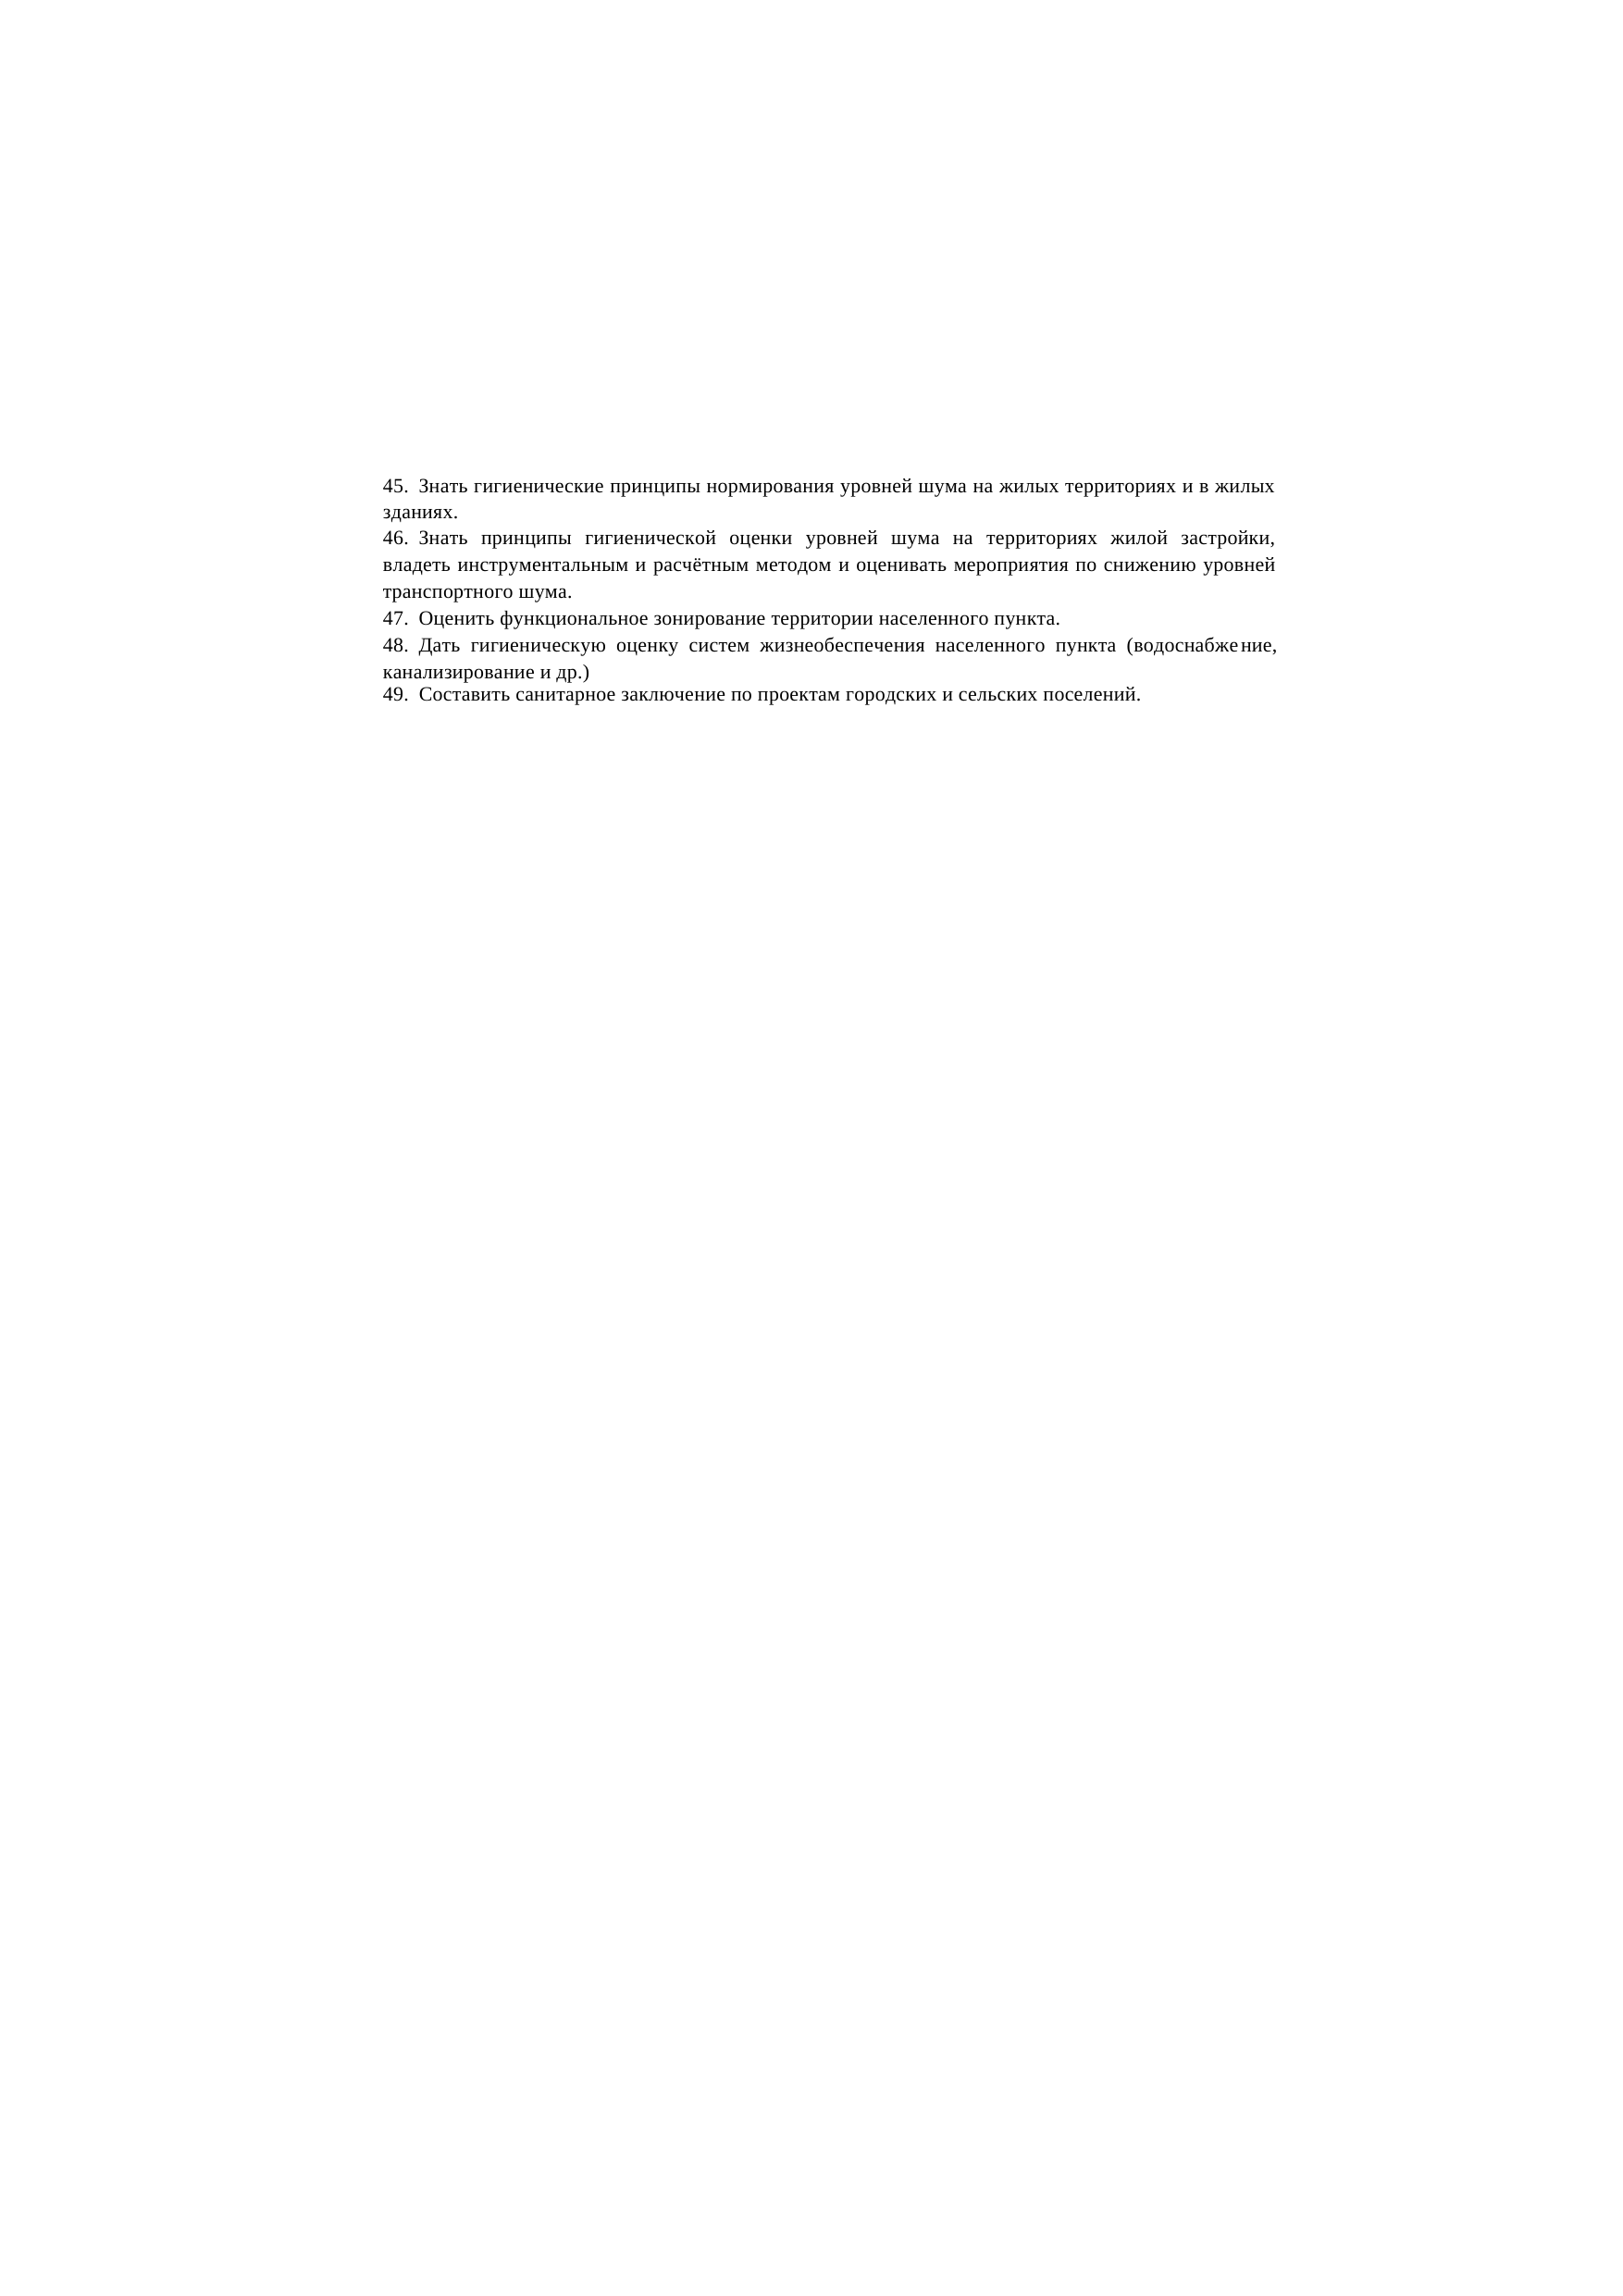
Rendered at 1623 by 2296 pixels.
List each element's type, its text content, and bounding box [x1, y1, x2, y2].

list Дать гигиеническую оценку систем жизнеобеспечения населенного пункта (водоснабжение, канализирование и др.) [383, 631, 1277, 684]
list Знать гигиенические принципы нормирования уровней шума на жилых территориях и в жилых зданиях. [383, 472, 1277, 524]
list Оценить функциональное зонирование территории населенного пункта. [383, 604, 1307, 631]
list Знать принципы гигиенической оценки уровней шума на территориях жилой застройки, владеть инструментальным и расчётным методом и оценивать мероприятия по снижению уровней транспортного шума. [383, 524, 1277, 604]
list Составить санитарное заключение по проектам городских и сельских поселений. [383, 684, 1307, 704]
